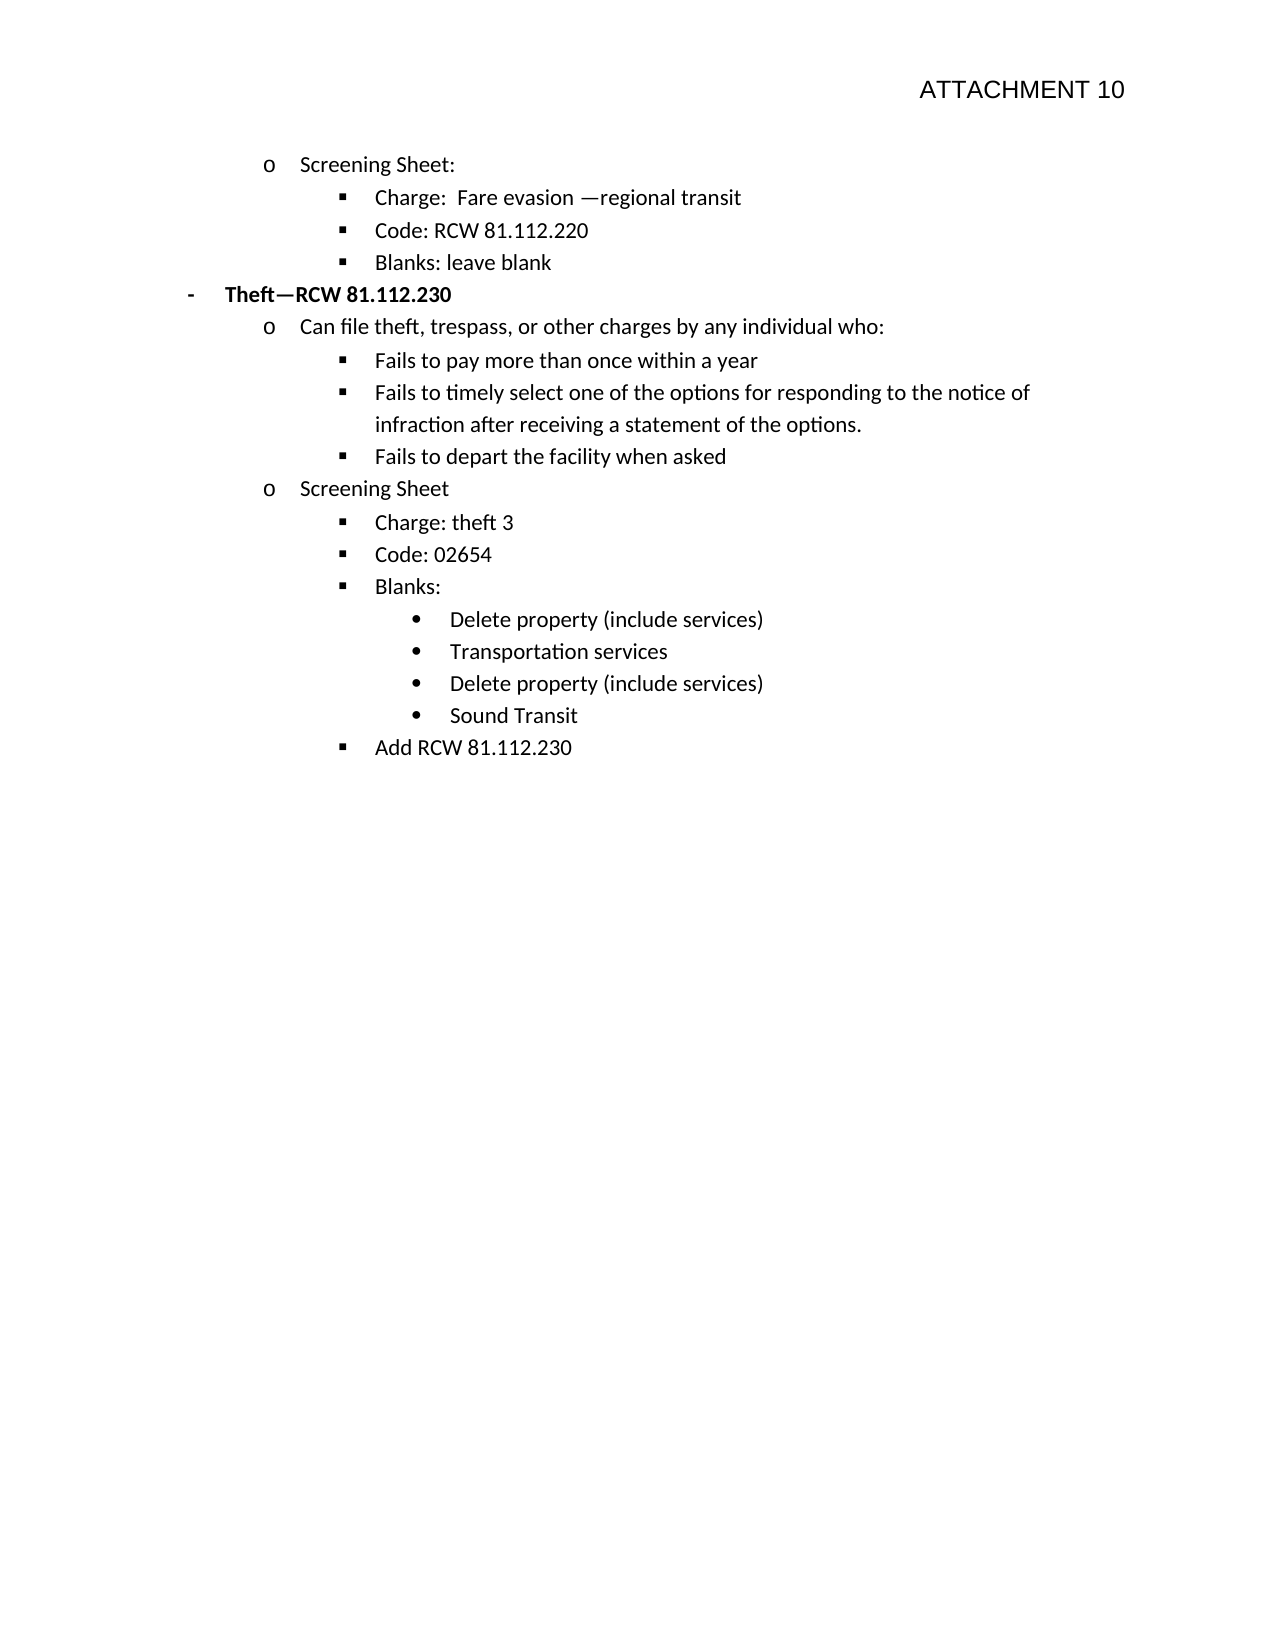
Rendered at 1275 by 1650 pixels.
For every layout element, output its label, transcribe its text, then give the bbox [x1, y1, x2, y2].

list Delete property (include services) [412, 669, 1125, 697]
list Charge: Fare evasion —regional transit [337, 183, 1125, 212]
list Screening Sheet: [262, 150, 1125, 179]
list Blanks: leave blank [337, 248, 1125, 276]
list Blanks: [337, 572, 1125, 601]
list Fails to timely select one of the options for responding to the notice of infraction after receiving a statement of the options. [337, 378, 1125, 438]
list Screening Sheet [262, 474, 1125, 504]
list Theft—RCW 81.112.230 [187, 280, 1125, 308]
list Charge: theft 3 [337, 508, 1125, 536]
list Code: RCW 81.112.220 [337, 216, 1125, 244]
list Transportation services [412, 637, 1125, 665]
list Sound Transit [412, 701, 1125, 729]
list Delete property (include services) [412, 605, 1125, 633]
list Add RCW 81.112.230 [337, 733, 1125, 761]
list Fails to depart the facility when asked [337, 442, 1125, 470]
list Fails to pay more than once within a year [337, 346, 1125, 374]
list Can file theft, trespass, or other charges by any individual who: [262, 312, 1125, 341]
list Code: 02654 [337, 540, 1125, 568]
